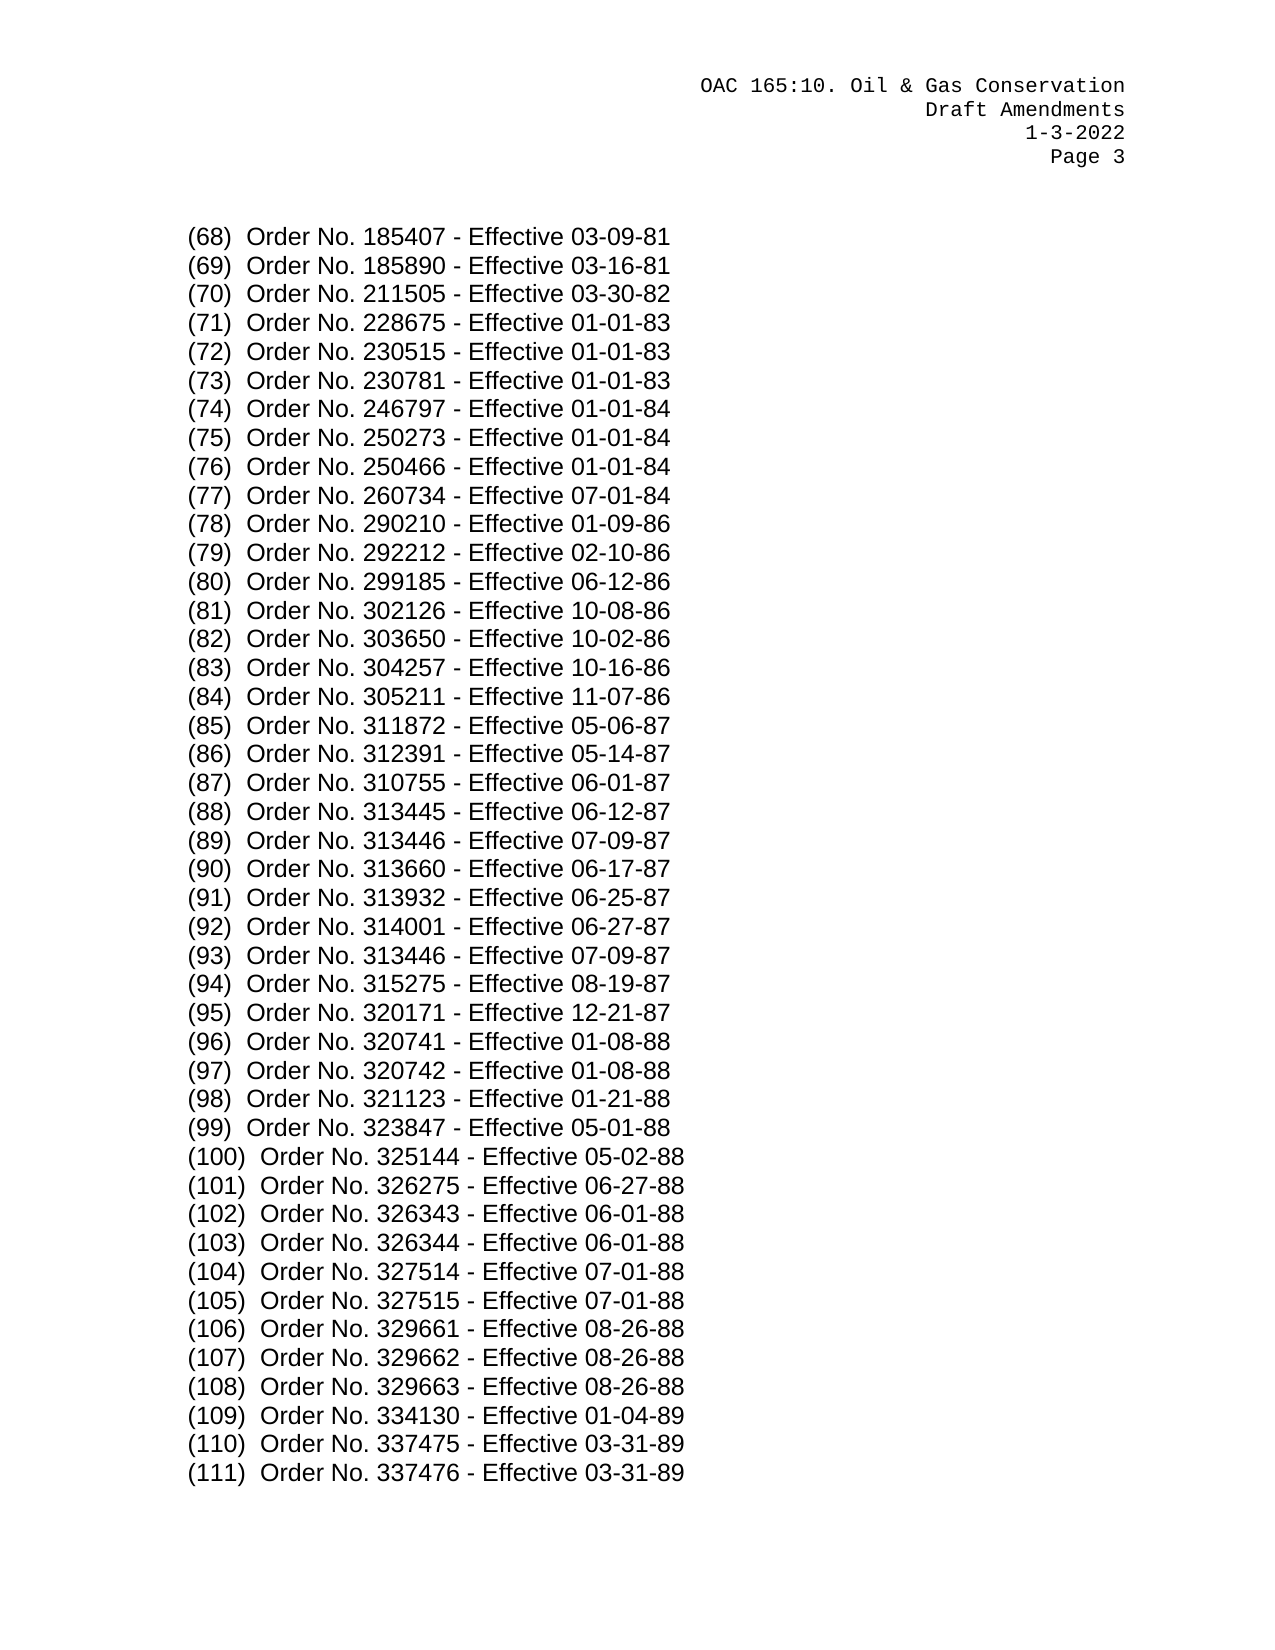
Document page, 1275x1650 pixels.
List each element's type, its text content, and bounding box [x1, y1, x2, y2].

text (71) Order No. 228675 - Effective 01-01-83 [150, 308, 1125, 337]
text (84) Order No. 305211 - Effective 11-07-86 [150, 682, 1125, 711]
text (77) Order No. 260734 - Effective 07-01-84 [150, 481, 1125, 509]
text (68) Order No. 185407 - Effective 03-09-81 [150, 222, 1125, 251]
text (75) Order No. 250273 - Effective 01-01-84 [150, 423, 1125, 452]
text (80) Order No. 299185 - Effective 06-12-86 [150, 567, 1125, 596]
text (91) Order No. 313932 - Effective 06-25-87 [150, 883, 1125, 912]
text (73) Order No. 230781 - Effective 01-01-83 [150, 366, 1125, 394]
text (79) Order No. 292212 - Effective 02-10-86 [150, 538, 1125, 567]
text (95) Order No. 320171 - Effective 12-21-87 [150, 998, 1125, 1027]
text (108) Order No. 329663 - Effective 08-26-88 [150, 1372, 1125, 1401]
text (107) Order No. 329662 - Effective 08-26-88 [150, 1343, 1125, 1372]
text (100) Order No. 325144 - Effective 05-02-88 [150, 1142, 1125, 1171]
text (81) Order No. 302126 - Effective 10-08-86 [150, 596, 1125, 624]
text (98) Order No. 321123 - Effective 01-21-88 [150, 1084, 1125, 1113]
text (96) Order No. 320741 - Effective 01-08-88 [150, 1027, 1125, 1056]
text (93) Order No. 313446 - Effective 07-09-87 [150, 941, 1125, 969]
text (74) Order No. 246797 - Effective 01-01-84 [150, 394, 1125, 423]
text (88) Order No. 313445 - Effective 06-12-87 [150, 797, 1125, 826]
text (110) Order No. 337475 - Effective 03-31-89 [150, 1429, 1125, 1458]
text (82) Order No. 303650 - Effective 10-02-86 [150, 624, 1125, 653]
text (109) Order No. 334130 - Effective 01-04-89 [150, 1401, 1125, 1429]
text (104) Order No. 327514 - Effective 07-01-88 [150, 1257, 1125, 1286]
text (86) Order No. 312391 - Effective 05-14-87 [150, 739, 1125, 768]
text (94) Order No. 315275 - Effective 08-19-87 [150, 969, 1125, 998]
text (76) Order No. 250466 - Effective 01-01-84 [150, 452, 1125, 481]
text (70) Order No. 211505 - Effective 03-30-82 [150, 279, 1125, 308]
text (72) Order No. 230515 - Effective 01-01-83 [150, 337, 1125, 366]
text (106) Order No. 329661 - Effective 08-26-88 [150, 1314, 1125, 1343]
text (83) Order No. 304257 - Effective 10-16-86 [150, 653, 1125, 682]
text (111) Order No. 337476 - Effective 03-31-89 [150, 1458, 1125, 1487]
text (103) Order No. 326344 - Effective 06-01-88 [150, 1228, 1125, 1257]
text (101) Order No. 326275 - Effective 06-27-88 [150, 1171, 1125, 1199]
text (102) Order No. 326343 - Effective 06-01-88 [150, 1199, 1125, 1228]
text (92) Order No. 314001 - Effective 06-27-87 [150, 912, 1125, 941]
text (97) Order No. 320742 - Effective 01-08-88 [150, 1056, 1125, 1084]
text (90) Order No. 313660 - Effective 06-17-87 [150, 854, 1125, 883]
text (85) Order No. 311872 - Effective 05-06-87 [150, 711, 1125, 739]
text (99) Order No. 323847 - Effective 05-01-88 [150, 1113, 1125, 1142]
text (78) Order No. 290210 - Effective 01-09-86 [150, 509, 1125, 538]
text (87) Order No. 310755 - Effective 06-01-87 [150, 768, 1125, 797]
text (105) Order No. 327515 - Effective 07-01-88 [150, 1286, 1125, 1314]
text (69) Order No. 185890 - Effective 03-16-81 [150, 251, 1125, 279]
text (89) Order No. 313446 - Effective 07-09-87 [150, 826, 1125, 854]
